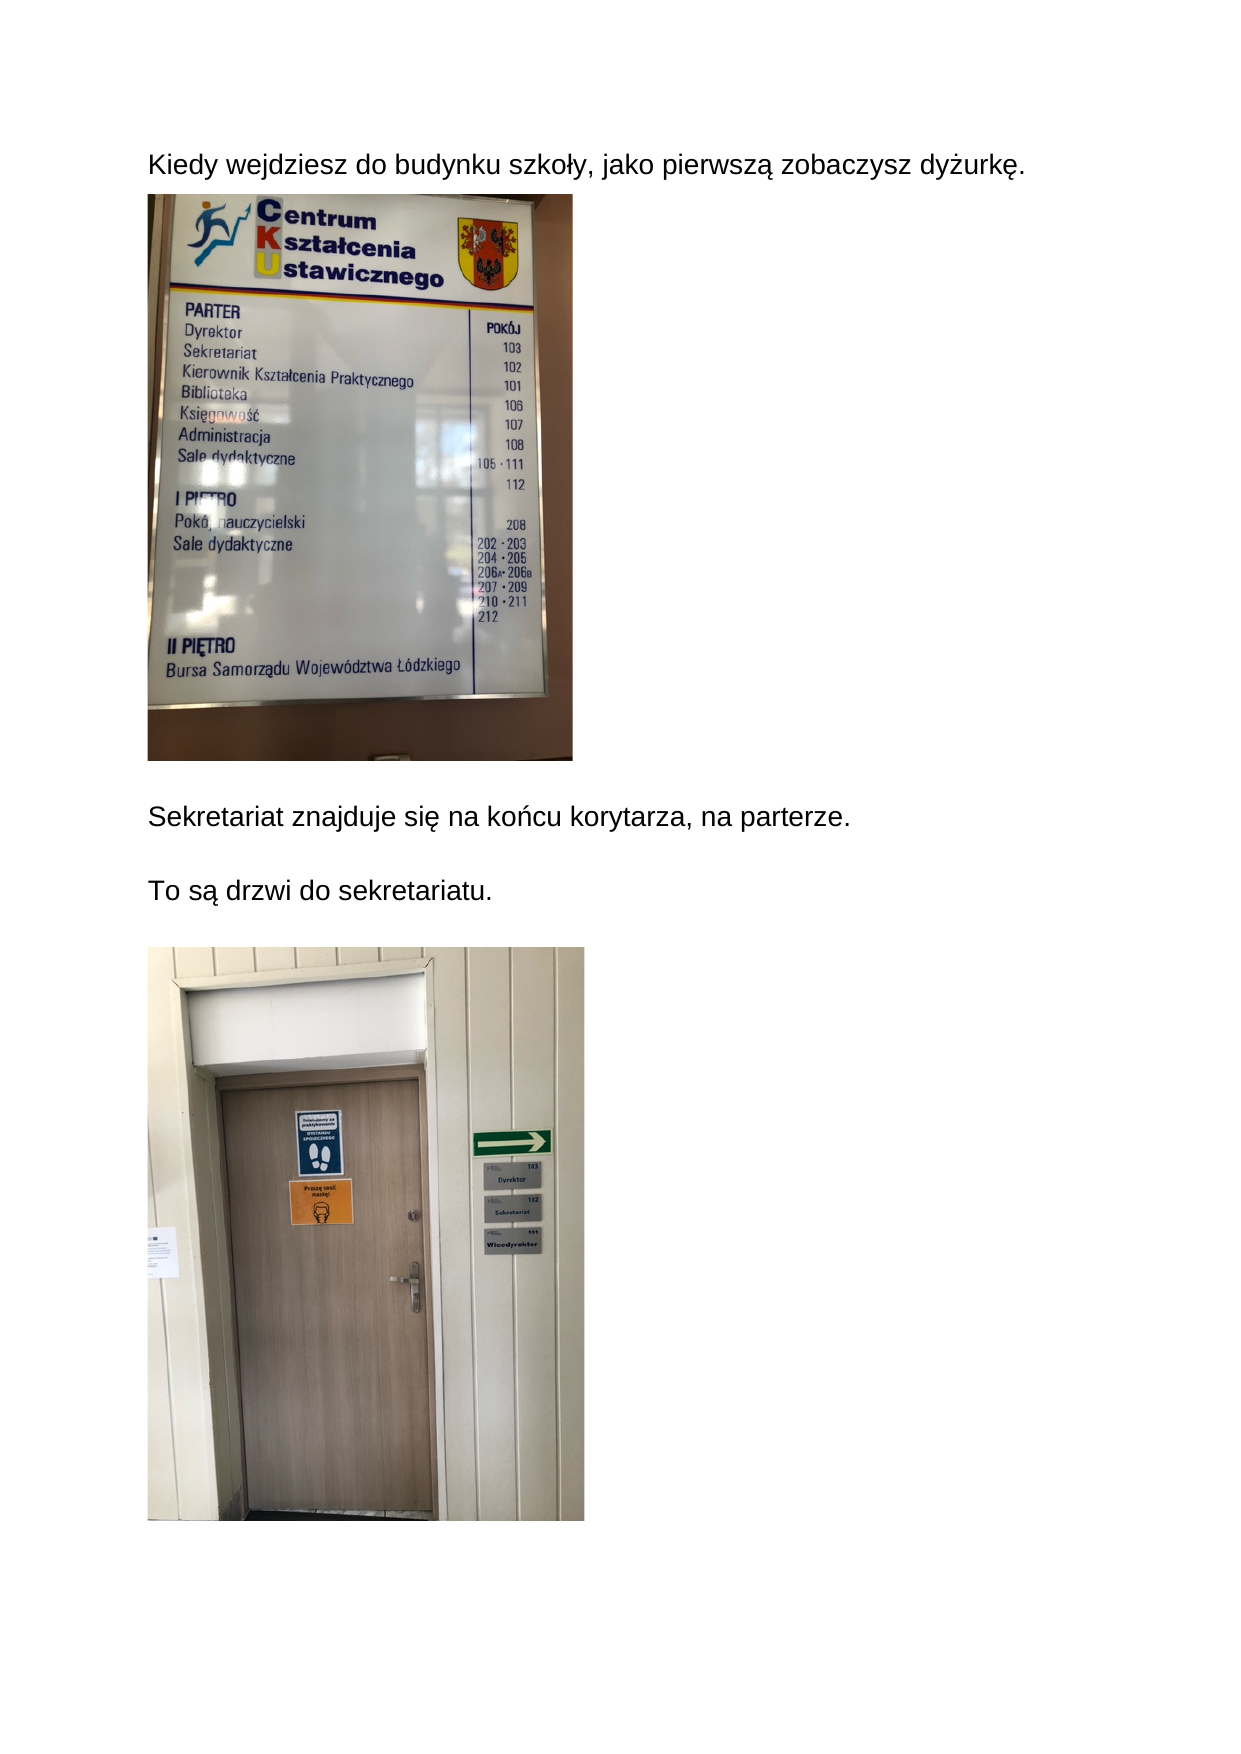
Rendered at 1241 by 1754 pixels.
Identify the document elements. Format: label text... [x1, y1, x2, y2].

picture [147, 194, 573, 761]
text To są drzwi do sekretariatu. [148, 874, 1093, 906]
text Sekretariat znajduje się na końcu korytarza, na parterze. [148, 800, 1093, 833]
picture [147, 947, 585, 1521]
